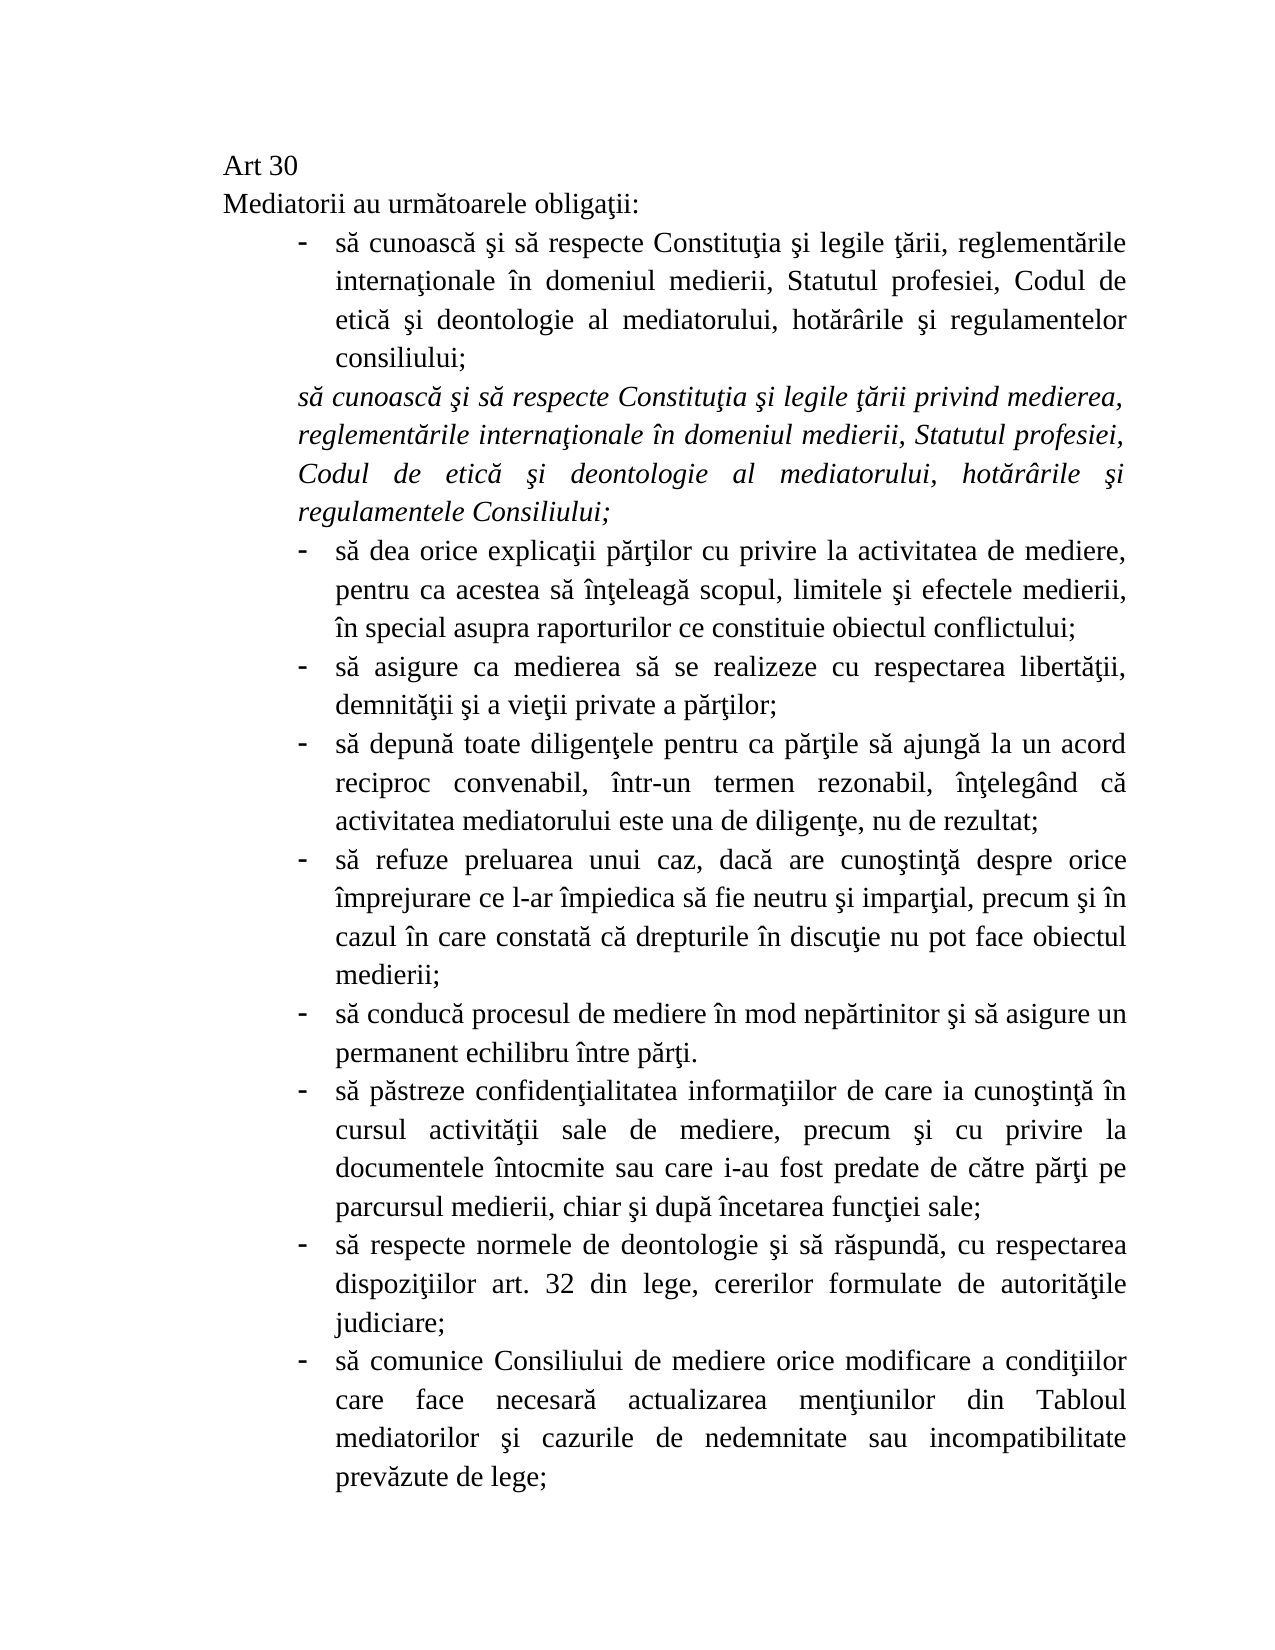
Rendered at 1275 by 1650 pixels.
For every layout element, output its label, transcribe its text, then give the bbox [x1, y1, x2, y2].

list să refuze preluarea unui caz, dacă are cunoştinţă despre orice împrejurare ce l-ar împiedica să fie neutru şi imparţial, precum şi în cazul în care constată că drepturile în discuţie nu pot face obiectul medierii; [298, 842, 1127, 991]
list să respecte normele de deontologie şi să răspundă, cu respectarea dispoziţiilor art. 32 din lege, cererilor formulate de autorităţile judiciare; [298, 1227, 1127, 1338]
list să cunoască şi să respecte Constituţia şi legile ţării, reglementările internaţionale în domeniul medierii, Statutul profesiei, Codul de etică şi deontologie al mediatorului, hotărârile şi regulamentelor consiliului; [298, 225, 1127, 374]
text să cunoască şi să respecte Constituţia şi legile ţării privind medierea, reglementările internaţionale în domeniul medierii, Statutul profesiei, Codul de etică şi deontologie al mediatorului, hotărârile şi regulamentele Consiliului; [298, 379, 1127, 528]
list să comunice Consiliului de mediere orice modificare a condiţiilor care face necesară actualizarea menţiunilor din Tabloul mediatorilor şi cazurile de nedemnitate sau incompatibilitate prevăzute de lege; [298, 1343, 1127, 1492]
text Mediatorii au următoarele obligaţii: [148, 186, 1127, 220]
list să dea orice explicaţii părţilor cu privire la activitatea de mediere, pentru ca acestea să înţeleagă scopul, limitele şi efectele medierii, în special asupra raporturilor ce constituie obiectul conflictului; [298, 533, 1127, 644]
list să păstreze confidenţialitatea informaţiilor de care ia cunoştinţă în cursul activităţii sale de mediere, precum şi cu privire la documentele întocmite sau care i-au fost predate de către părţi pe parcursul medierii, chiar şi după încetarea funcţiei sale; [298, 1073, 1127, 1222]
list să asigure ca medierea să se realizeze cu respectarea libertăţii, demnităţii şi a vieţii private a părţilor; [298, 649, 1127, 721]
list să depună toate diligenţele pentru ca părţile să ajungă la un acord reciproc convenabil, într-un termen rezonabil, înţelegând că activitatea mediatorului este una de diligenţe, nu de rezultat; [298, 726, 1127, 837]
text Art 30 [148, 148, 1127, 181]
list să conducă procesul de mediere în mod nepărtinitor şi să asigure un permanent echilibru între părţi. [298, 996, 1127, 1068]
